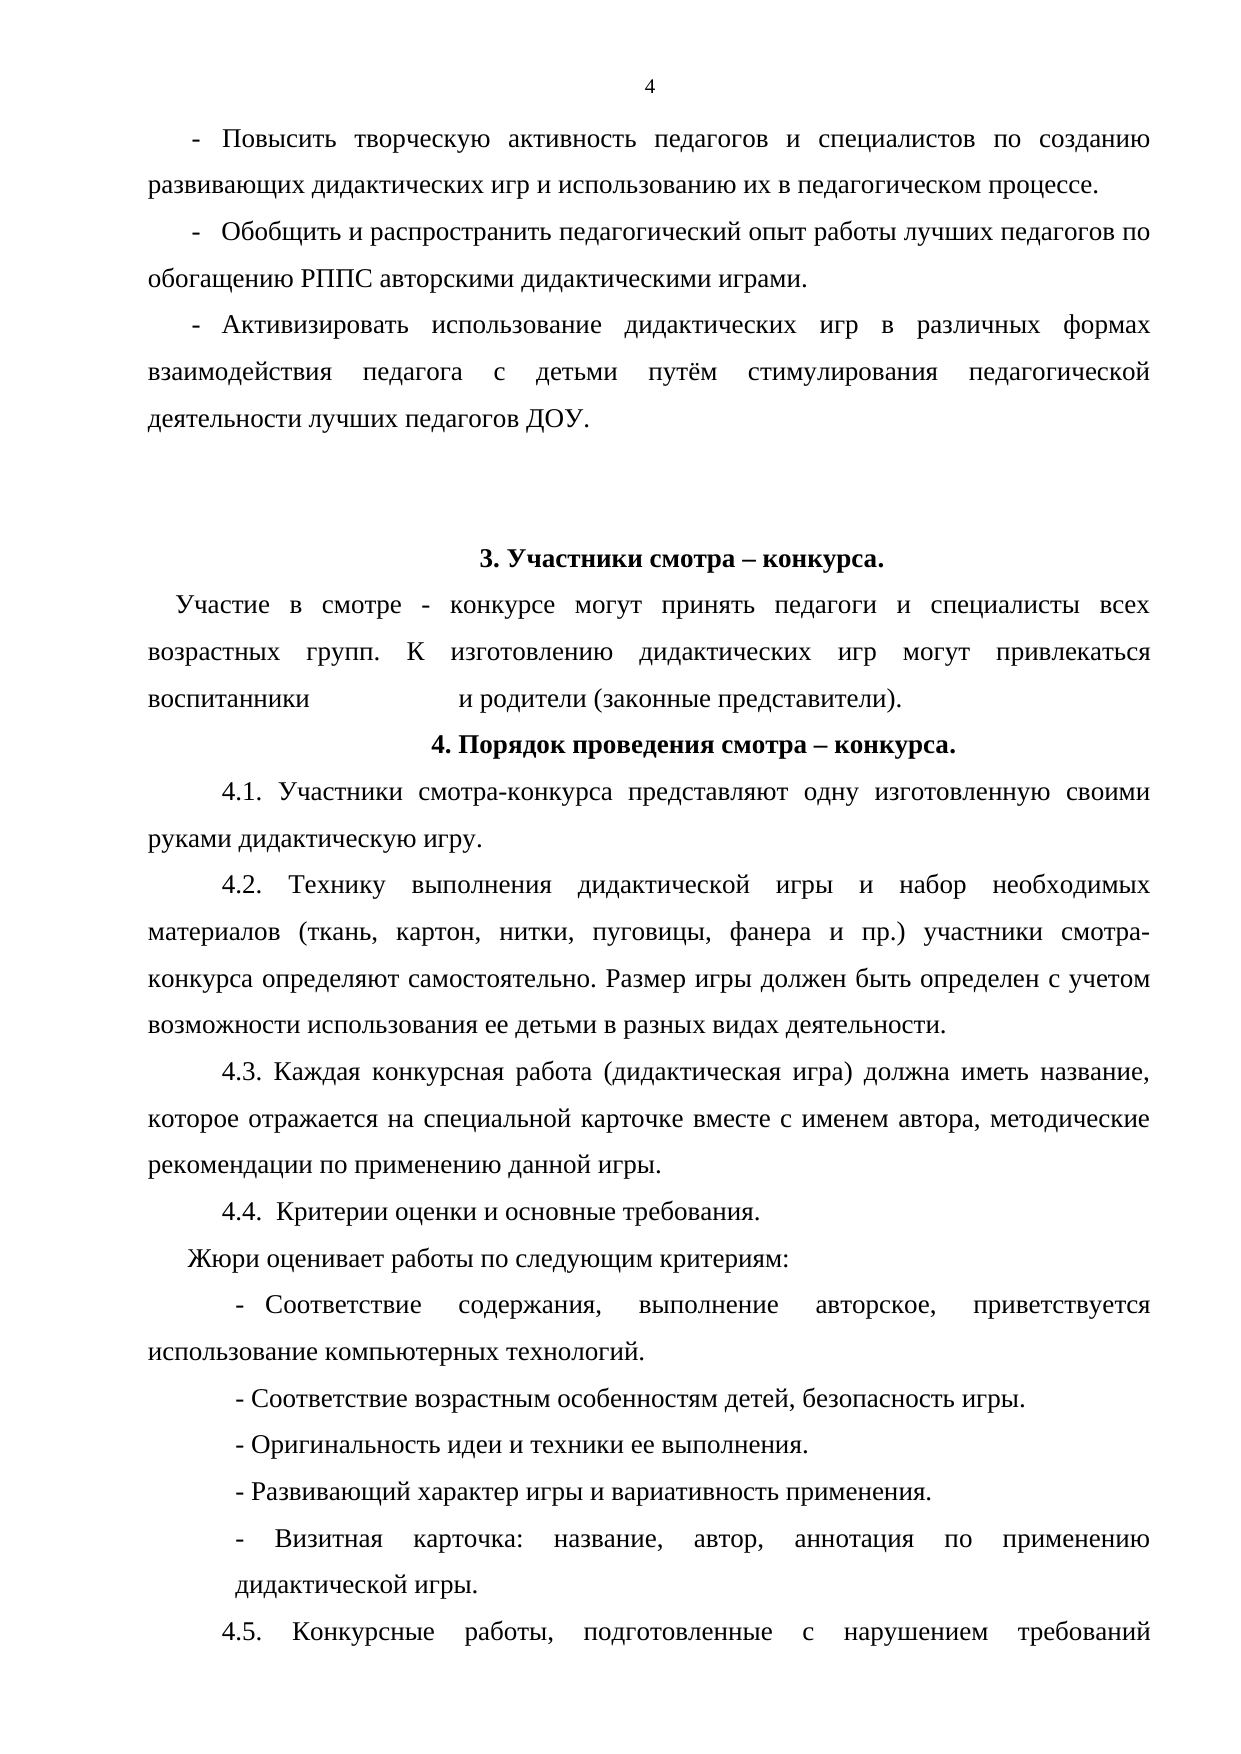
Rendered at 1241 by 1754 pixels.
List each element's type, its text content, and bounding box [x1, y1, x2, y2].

list Обобщить и распространить педагогический опыт работы лучших педагогов по обогащению РППС авторскими дидактическими играми. [148, 215, 1152, 293]
text - Развивающий характер игры и вариативность применения. [235, 1475, 1152, 1506]
list Повысить творческую активность педагогов и специалистов по созданию развивающих дидактических игр и использованию их в педагогическом процессе. [148, 122, 1152, 200]
text - Соответствие возрастным особенностям детей, безопасность игры. [235, 1382, 1152, 1413]
text 3. Участники смотра – конкурса. [191, 542, 1152, 573]
text 4. Порядок проведения смотра – конкурса. [148, 729, 1152, 760]
text Участие в смотре - конкурсе могут принять педагоги и специалисты всех возрастных групп. К изготовлению дидактических игр могут привлекаться воспитанники и родители (законные представители). [148, 589, 1152, 713]
list Активизировать использование дидактических игр в различных формах взаимодействия педагога с детьми путём стимулирования педагогической деятельности лучших педагогов ДОУ. [148, 309, 1152, 433]
text - Визитная карточка: название, автор, аннотация по применению дидактической игры. [235, 1522, 1152, 1600]
text - Оригинальность идеи и техники ее выполнения. [235, 1429, 1152, 1460]
list Соответствие содержания, выполнение авторское, приветствуется использование компьютерных технологий. [148, 1289, 1152, 1366]
text 4.4. Критерии оценки и основные требования. [148, 1195, 1152, 1226]
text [148, 1615, 1152, 1646]
text 4.3. Каждая конкурсная работа (дидактическая игра) должна иметь название, которое отражается на специальной карточке вместе с именем автора, методические рекомендации по применению данной игры. [148, 1055, 1152, 1180]
text 4.2. Технику выполнения дидактической игры и набор необходимых материалов (ткань, картон, нитки, пуговицы, фанера и пр.) участники смотра-конкурса определяют самостоятельно. Размер игры должен быть определен с учетом возможности использования ее детьми в разных видах деятельности. [148, 869, 1152, 1040]
text 4.1. Участники смотра-конкурса представляют одну изготовленную своими руками дидактическую игру. [148, 775, 1152, 853]
text Жюри оценивает работы по следующим критериям: [148, 1242, 1152, 1273]
